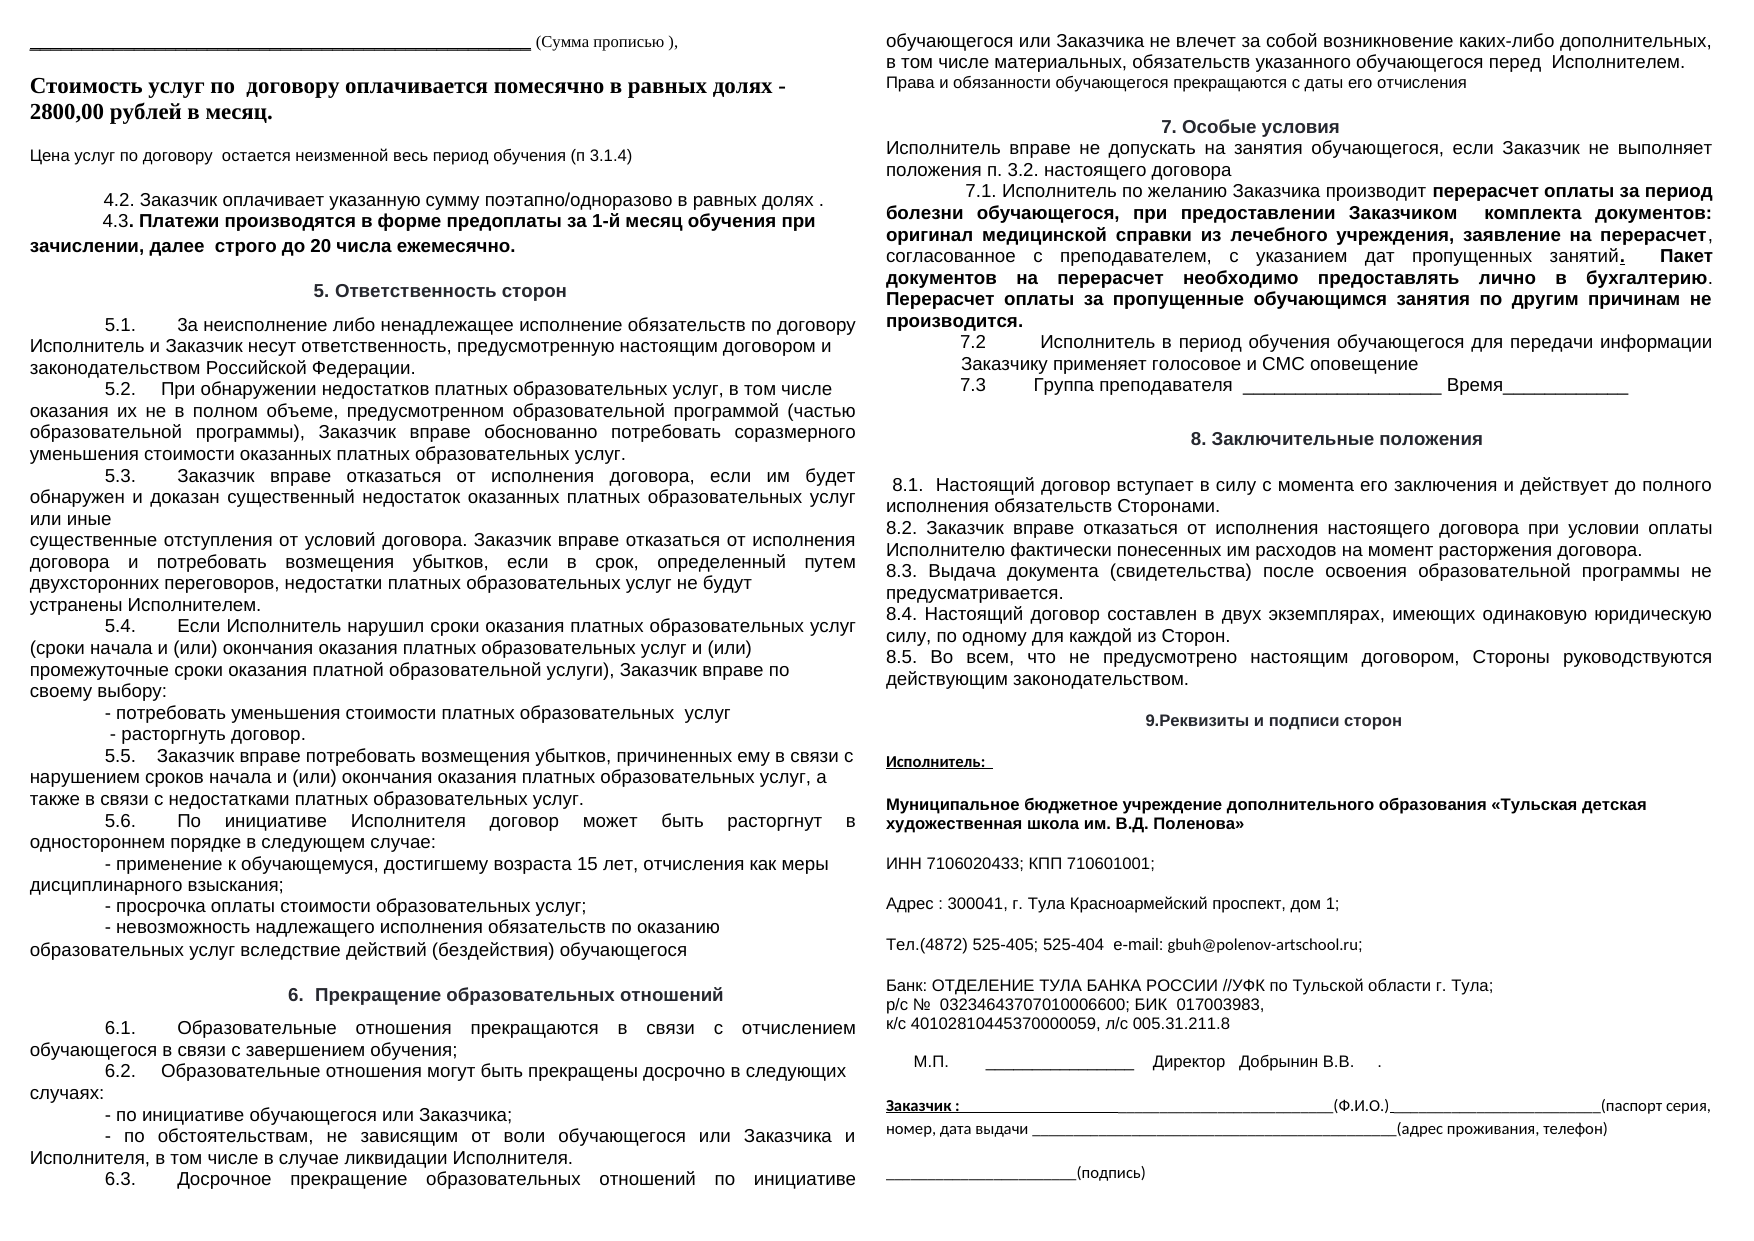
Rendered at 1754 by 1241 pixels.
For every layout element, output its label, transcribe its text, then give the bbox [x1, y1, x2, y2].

text своему выбору: [29, 680, 856, 702]
text Муниципальное бюджетное учреждение дополнительного образования «Тульская детская художественная школа им. В.Д. Поленова» [886, 795, 1713, 833]
text Исполнитель: [886, 751, 1713, 771]
list Заказчик вправе потребовать возмещения убытков, причиненных ему в связи с [104, 745, 856, 766]
text промежуточные сроки оказания платной образовательной услуги), Заказчик вправе по [29, 658, 856, 680]
text 8.5. Во всем, что не предусмотрено настоящим договором, Стороны руководствуются действующим законодательством. [886, 646, 1713, 689]
text оказания их не в полном объеме, предусмотренном образовательной программой (частью образовательной программы), Заказчик вправе обоснованно потребовать соразмерного уменьшения стоимости оказанных платных образовательных услуг. [29, 400, 856, 464]
text - просрочка оплаты стоимости образовательных услуг; [104, 896, 856, 917]
list Образовательные отношения могут быть прекращены досрочно в следующих [104, 1060, 856, 1082]
list Образовательные отношения прекращаются в связи с отчислением обучающегося в связи с завершением обучения; [29, 1017, 856, 1060]
text 5. Ответственность сторон [142, 280, 856, 302]
list Исполнитель в период обучения обучающегося для передачи информации Заказчику применяет голосовое и СМС оповещение [960, 331, 1713, 374]
text 8.3. Выдача документа (свидетельства) после освоения образовательной программы не предусматривается. [886, 560, 1713, 603]
text образовательных услуг вследствие действий (бездействия) обучающегося [29, 938, 856, 960]
text - невозможность надлежащего исполнения обязательств по оказанию [104, 917, 856, 938]
text Стоимость услуг по договору оплачивается помесячно в равных долях - 2800,00 рублей в месяц. [29, 72, 856, 125]
text р/с № 03234643707010006600; БИК 017003983, [886, 994, 1469, 1014]
text также в связи с недостатками платных образовательных услуг. [29, 788, 856, 809]
text 8.4. Настоящий договор составлен в двух экземплярах, имеющих одинаковую юридическую силу, по одному для каждой из Сторон. [886, 603, 1713, 646]
text М.П. ________________ Директор Добрынин В.В. . [886, 1052, 1713, 1071]
text - по обстоятельствам, не зависящим от воли обучающегося или Заказчика и Исполнителя, в том числе в случае ликвидации Исполнителя. [29, 1125, 856, 1168]
text случаях: [29, 1082, 856, 1103]
text 8.2. Заказчик вправе отказаться от исполнения настоящего договора при условии оплаты Исполнителю фактически понесенных им расходов на момент расторжения договора. [886, 517, 1713, 560]
list По инициативе Исполнителя договор может быть расторгнут в одностороннем порядке в следующем случае: [29, 809, 856, 852]
text - по инициативе обучающегося или Заказчика; [104, 1103, 856, 1125]
text Тел.(4872) 525-405; 525-404 e-mail: gbuh@polenov-artschool.ru; [886, 934, 1713, 954]
list 8. Заключительные положения [961, 428, 1713, 449]
list При обнаружении недостатков платных образовательных услуг, в том числе [104, 378, 856, 400]
list Прекращение образовательных отношений [288, 984, 856, 1006]
list Если Исполнитель нарушил сроки оказания платных образовательных услуг (сроки начала и (или) окончания оказания платных образовательных услуг и (или) [29, 615, 856, 658]
text _______________________(подпись) [886, 1162, 1713, 1183]
text 8.1. Настоящий договор вступает в силу с момента его заключения и действует до полного исполнения обязательств Сторонами. [886, 474, 1713, 517]
text существенные отступления от условий договора. Заказчик вправе отказаться от исполнения договора и потребовать возмещения убытков, если в срок, определенный путем двухсторонних переговоров, недостатки платных образовательных услуг не будут [29, 529, 856, 594]
text Заказчик : __________________________(Ф.И.О.) _________________________(паспорт серия, номер, дата выдачи ____________________________________________(адрес проживания, телефон) [886, 1095, 1713, 1138]
text Цена услуг по договору остается неизменной весь период обучения (п 3.1.4) [29, 146, 856, 165]
text ________________________________________________ (Сумма прописью ), [29, 29, 856, 51]
text 7. Особые условия [886, 116, 1713, 137]
list Группа преподавателя ___________________ Время____________ [960, 374, 1713, 396]
text Адрес : 300041, г. Тула Красноармейский проспект, дом 1; [886, 894, 1713, 913]
text законодательством Российской Федерации. [29, 357, 856, 378]
text Права и обязанности обучающегося прекращаются с даты его отчисления [886, 73, 1713, 92]
text 9.Реквизиты и подписи сторон [886, 711, 1713, 730]
text - применение к обучающемуся, достигшему возраста 15 лет, отчисления как меры [104, 852, 856, 874]
text - расторгнуть договор. [104, 723, 675, 745]
text 7.1. Исполнитель по желанию Заказчика производит перерасчет оплаты за период болезни обучающегося, при предоставлении Заказчиком комплекта документов: оригинал медицинской справки из лечебного учреждения, заявление на перерасчет, согласованное с преподавателем, с указанием дат пропущенных занятий. Пакет документов на перерасчет необходимо предоставлять лично в бухгалтерию. Перерасчет оплаты за пропущенные обучающимся занятия по другим причинам не производится. [886, 180, 1713, 331]
list Заказчик вправе отказаться от исполнения договора, если им будет обнаружен и доказан существенный недостаток оказанных платных образовательных услуг или иные [29, 464, 856, 529]
list Досрочное прекращение образовательных отношений по инициативе обучающегося или Заказчика не влечет за собой возникновение каких-либо дополнительных, в том числе материальных, обязательств указанного обучающегося перед Исполнителем. [29, 1168, 856, 1189]
text Исполнитель вправе не допускать на занятия обучающегося, если Заказчик не выполняет положения п. 3.2. настоящего договора [886, 137, 1713, 180]
text 4.3. Платежи производятся в форме предоплаты за 1-й месяц обучения при зачислении, далее строго до 20 числа ежемесячно. [29, 210, 856, 256]
text Банк: ОТДЕЛЕНИЕ ТУЛА БАНКА РОССИИ //УФК по Тульской области г. Тула; [886, 975, 1713, 994]
text нарушением сроков начала и (или) окончания оказания платных образовательных услуг, а [29, 766, 856, 788]
text - потребовать уменьшения стоимости платных образовательных услуг [104, 702, 812, 723]
list 3а неисполнение либо ненадлежащее исполнение обязательств по договору Исполнитель и Заказчик несут ответственность, предусмотренную настоящим договором и [29, 313, 856, 357]
text устранены Исполнителем. [29, 594, 856, 615]
text 4.2. Заказчик оплачивает указанную сумму поэтапно/одноразово в равных долях . [29, 188, 856, 210]
text к/с 40102810445370000059, л/с 005.31.211.8 [886, 1014, 1469, 1033]
list Досрочное прекращение образовательных отношений по инициативе обучающегося или Заказчика не влечет за собой возникновение каких-либо дополнительных, в том числе материальных, обязательств указанного обучающегося перед Исполнителем. [886, 29, 1713, 73]
text дисциплинарного взыскания; [29, 874, 856, 896]
text ИНН 7106020433; КПП 710601001; [886, 854, 1713, 873]
